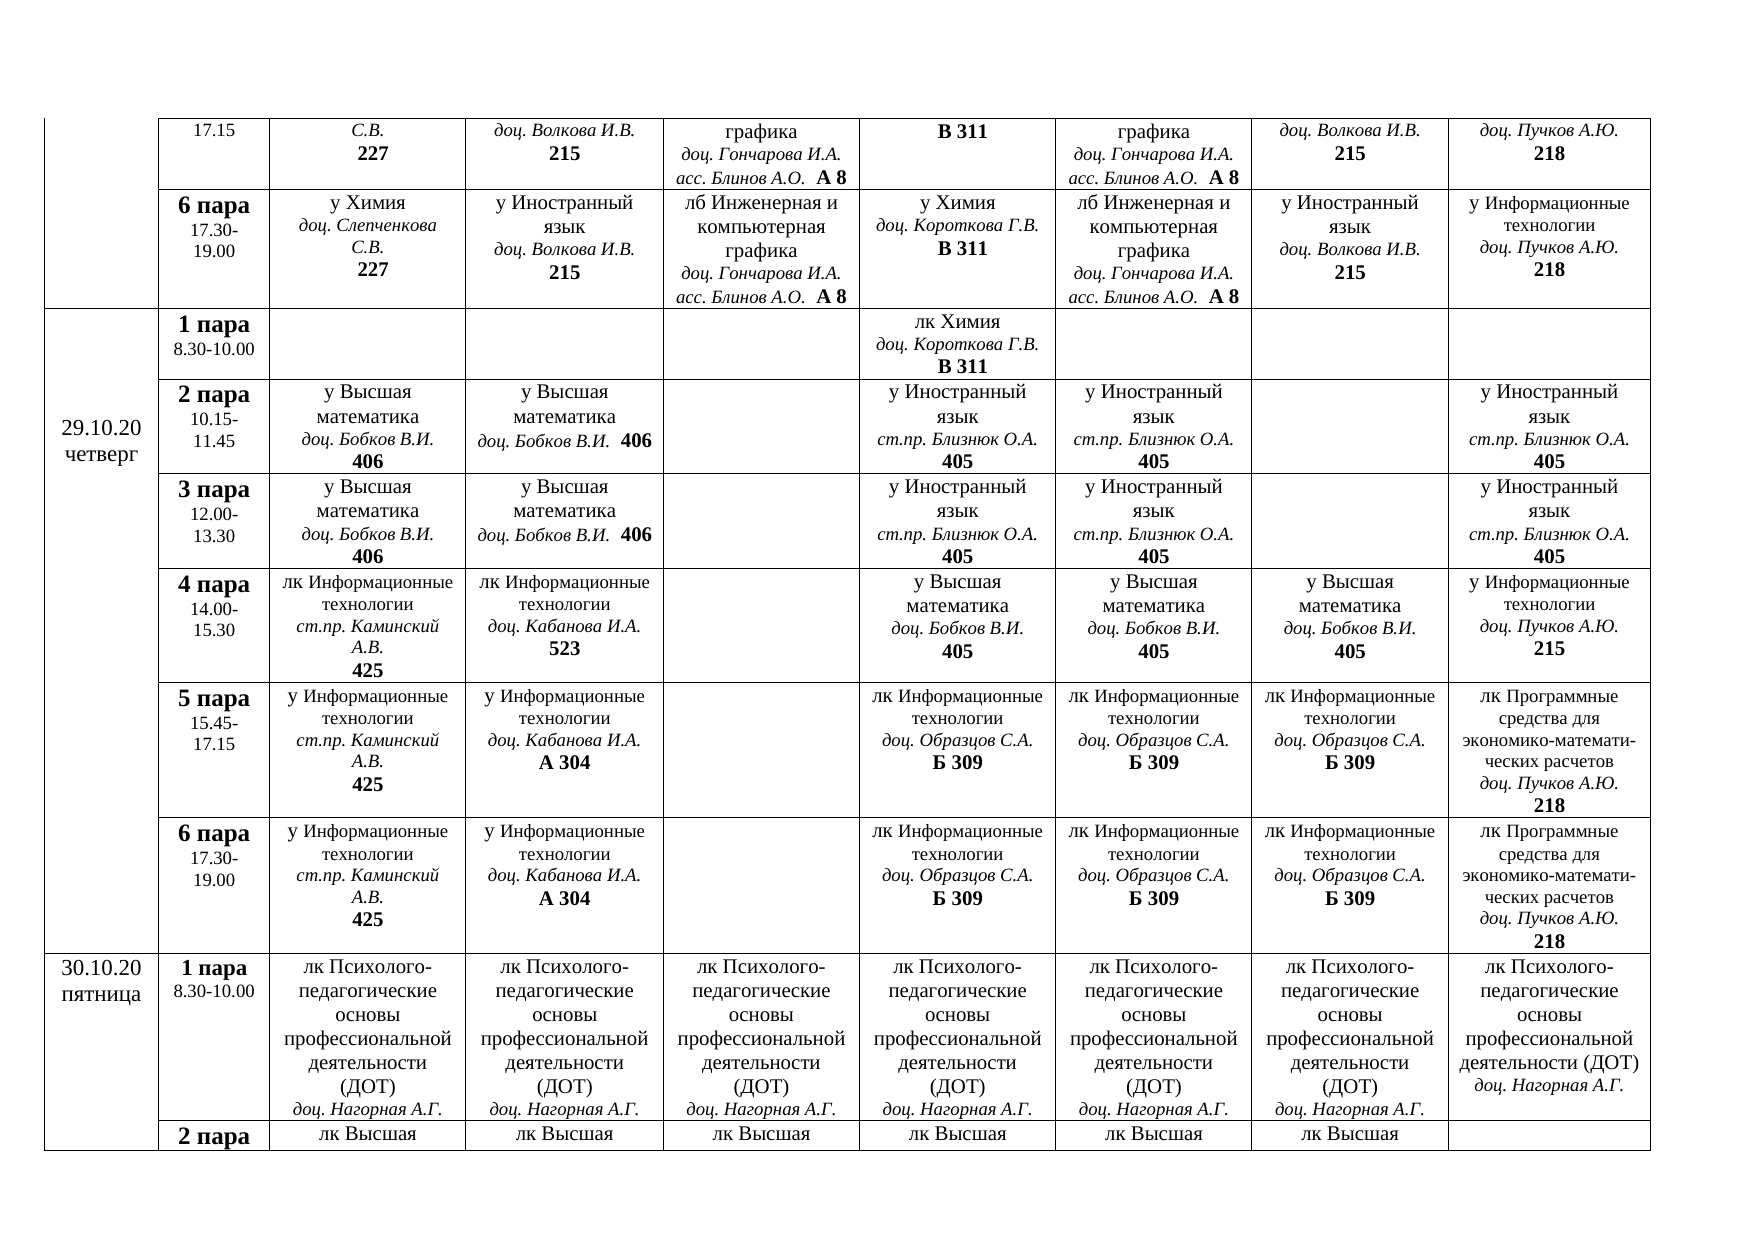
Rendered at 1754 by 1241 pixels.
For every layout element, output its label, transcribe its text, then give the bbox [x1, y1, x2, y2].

table_cell лб Инженерная и компьютерная графика доц. Гончарова И.А. асс. Блинов А.О. А 8 [664, 190, 859, 308]
table_cell 6 пара 17.30-19.00 [159, 190, 269, 308]
table_cell у Иностранный язык ст.пр. Близнюк О.А. 405 [860, 380, 1055, 473]
table_cell у Химия доц. Слепченкова С.В. 227 [270, 190, 465, 308]
table_cell лк Информационные технологии доц. Образцов С.А. Б 309 [1252, 818, 1448, 953]
table_cell у Высшая математика доц. Бобков В.И. 406 [466, 380, 663, 473]
table_cell [466, 309, 663, 378]
table_cell лк Информационные технологии доц. Образцов С.А. Б 309 [860, 683, 1055, 817]
table_cell у Иностранный язык ст.пр. Близнюк О.А. 405 [1056, 380, 1251, 473]
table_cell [270, 119, 465, 189]
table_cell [466, 1121, 663, 1149]
table_cell у Высшая математика доц. Бобков В.И. 406 [270, 380, 465, 473]
table_cell [664, 309, 859, 378]
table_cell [1252, 119, 1448, 189]
table_cell у Иностранный язык ст.пр. Близнюк О.А. 405 [1056, 474, 1251, 568]
table_cell 4 пара 14.00-15.30 [159, 569, 269, 682]
table_cell лк Программные средства для экономико-математи-ческих расчетов доц. Пучков А.Ю. 218 [1449, 683, 1650, 817]
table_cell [860, 119, 1055, 189]
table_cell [270, 1121, 465, 1149]
table_cell у Иностранный язык доц. Волкова И.В. 215 [1252, 190, 1448, 308]
table_cell у Информационные технологии доц. Кабанова И.А. А 304 [466, 683, 663, 817]
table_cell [466, 119, 663, 189]
table_cell у Высшая математика доц. Бобков В.И. 405 [1056, 569, 1251, 682]
table_cell лк Психолого-педагогические основы профессиональной деятельности (ДОТ) доц. Нагорная А.Г. [1056, 954, 1251, 1120]
table_cell [1252, 380, 1448, 473]
table_cell у Высшая математика доц. Бобков В.И. 405 [860, 569, 1055, 682]
table_cell лк Психолого-педагогические основы профессиональной деятельности (ДОТ) доц. Нагорная А.Г. [1252, 954, 1448, 1120]
table_cell 2 пара 10.15-11.45 [159, 1121, 269, 1149]
table_cell [270, 309, 465, 378]
table_cell [1056, 309, 1251, 378]
table_cell лк Информационные технологии доц. Образцов С.А. Б 309 [1056, 683, 1251, 817]
table_cell [664, 818, 859, 953]
table_cell [664, 380, 859, 473]
table_cell у Иностранный язык ст.пр. Близнюк О.А. 405 [1449, 474, 1650, 568]
table_cell лк Психолого-педагогические основы профессиональной деятельности (ДОТ) доц. Нагорная А.Г. [860, 954, 1055, 1120]
table_cell лк Психолого-педагогические основы профессиональной деятельности (ДОТ) доц. Нагорная А.Г. [664, 954, 859, 1120]
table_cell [664, 1121, 859, 1149]
table_cell лк Программные средства для экономико-математи-ческих расчетов доц. Пучков А.Ю. 218 [1449, 818, 1650, 953]
table_cell лк Информационные технологии доц. Кабанова И.А. 523 [466, 569, 663, 682]
table_cell [664, 474, 859, 568]
table_cell лк Психолого-педагогические основы профессиональной деятельности (ДОТ) доц. Нагорная А.Г. [466, 954, 663, 1120]
table_cell у Информационные технологии доц. Пучков А.Ю. 218 [1449, 190, 1650, 308]
table_cell 1 пара 8.30-10.00 [159, 309, 269, 378]
table_cell у Иностранный язык ст.пр. Близнюк О.А. 405 [1449, 380, 1650, 473]
table_cell [664, 683, 859, 817]
table_cell [1252, 474, 1448, 568]
table_cell лк Психолого-педагогические основы профессиональной деятельности (ДОТ) доц. Нагорная А.Г. [270, 954, 465, 1120]
table_cell у Информационные технологии ст.пр. Каминский А.В. 425 [270, 818, 465, 953]
table_cell [664, 569, 859, 682]
table_cell у Высшая математика доц. Бобков В.И. 406 [270, 474, 465, 568]
table_cell лк Психолого-педагогические основы профессиональной деятельности (ДОТ) доц. Нагорная А.Г. [1449, 954, 1650, 1120]
table_cell 6 пара 17.30-19.00 [159, 818, 269, 953]
table_cell лк Информационные технологии ст.пр. Каминский А.В. 425 [270, 569, 465, 682]
table_cell 2 пара 10.15-11.45 [159, 380, 269, 473]
table_cell лб Инженерная и компьютерная графика доц. Гончарова И.А. асс. Блинов А.О. А 8 [1056, 190, 1251, 308]
table_cell лк Химия доц. Короткова Г.В. В 311 [860, 309, 1055, 378]
table_cell у Информационные технологии доц. Пучков А.Ю. 215 [1449, 569, 1650, 682]
table_cell у Высшая математика доц. Бобков В.И. 406 [466, 474, 663, 568]
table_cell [1449, 119, 1650, 189]
table_cell 3 пара 12.00-13.30 [159, 474, 269, 568]
table_cell у Высшая математика доц. Бобков В.И. 405 [1252, 569, 1448, 682]
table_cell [664, 119, 859, 189]
table_cell у Информационные технологии ст.пр. Каминский А.В. 425 [270, 683, 465, 817]
table_cell [1252, 309, 1448, 378]
table_cell у Химия доц. Короткова Г.В. В 311 [860, 190, 1055, 308]
table_cell [1449, 309, 1650, 378]
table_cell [1056, 1121, 1251, 1149]
table_cell 29.10.20 четверг [45, 309, 158, 953]
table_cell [1252, 1121, 1448, 1149]
table_cell 5 пара 15.45-17.15 [159, 683, 269, 817]
table_cell лк Информационные технологии доц. Образцов С.А. Б 309 [860, 818, 1055, 953]
table_cell [1449, 1121, 1650, 1149]
table_cell 1 пара 8.30-10.00 [159, 954, 269, 1120]
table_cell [860, 1121, 1055, 1149]
table_cell у Иностранный язык доц. Волкова И.В. 215 [466, 190, 663, 308]
table_cell 5 пара 15.45-17.15 [159, 119, 269, 189]
table_cell у Иностранный язык ст.пр. Близнюк О.А. 405 [860, 474, 1055, 568]
table_cell у Информационные технологии доц. Кабанова И.А. А 304 [466, 818, 663, 953]
table_cell 30.10.20 пятница [45, 954, 158, 1149]
table_cell лк Информационные технологии доц. Образцов С.А. Б 309 [1252, 683, 1448, 817]
table_cell лк Информационные технологии доц. Образцов С.А. Б 309 [1056, 818, 1251, 953]
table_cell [1056, 119, 1251, 189]
